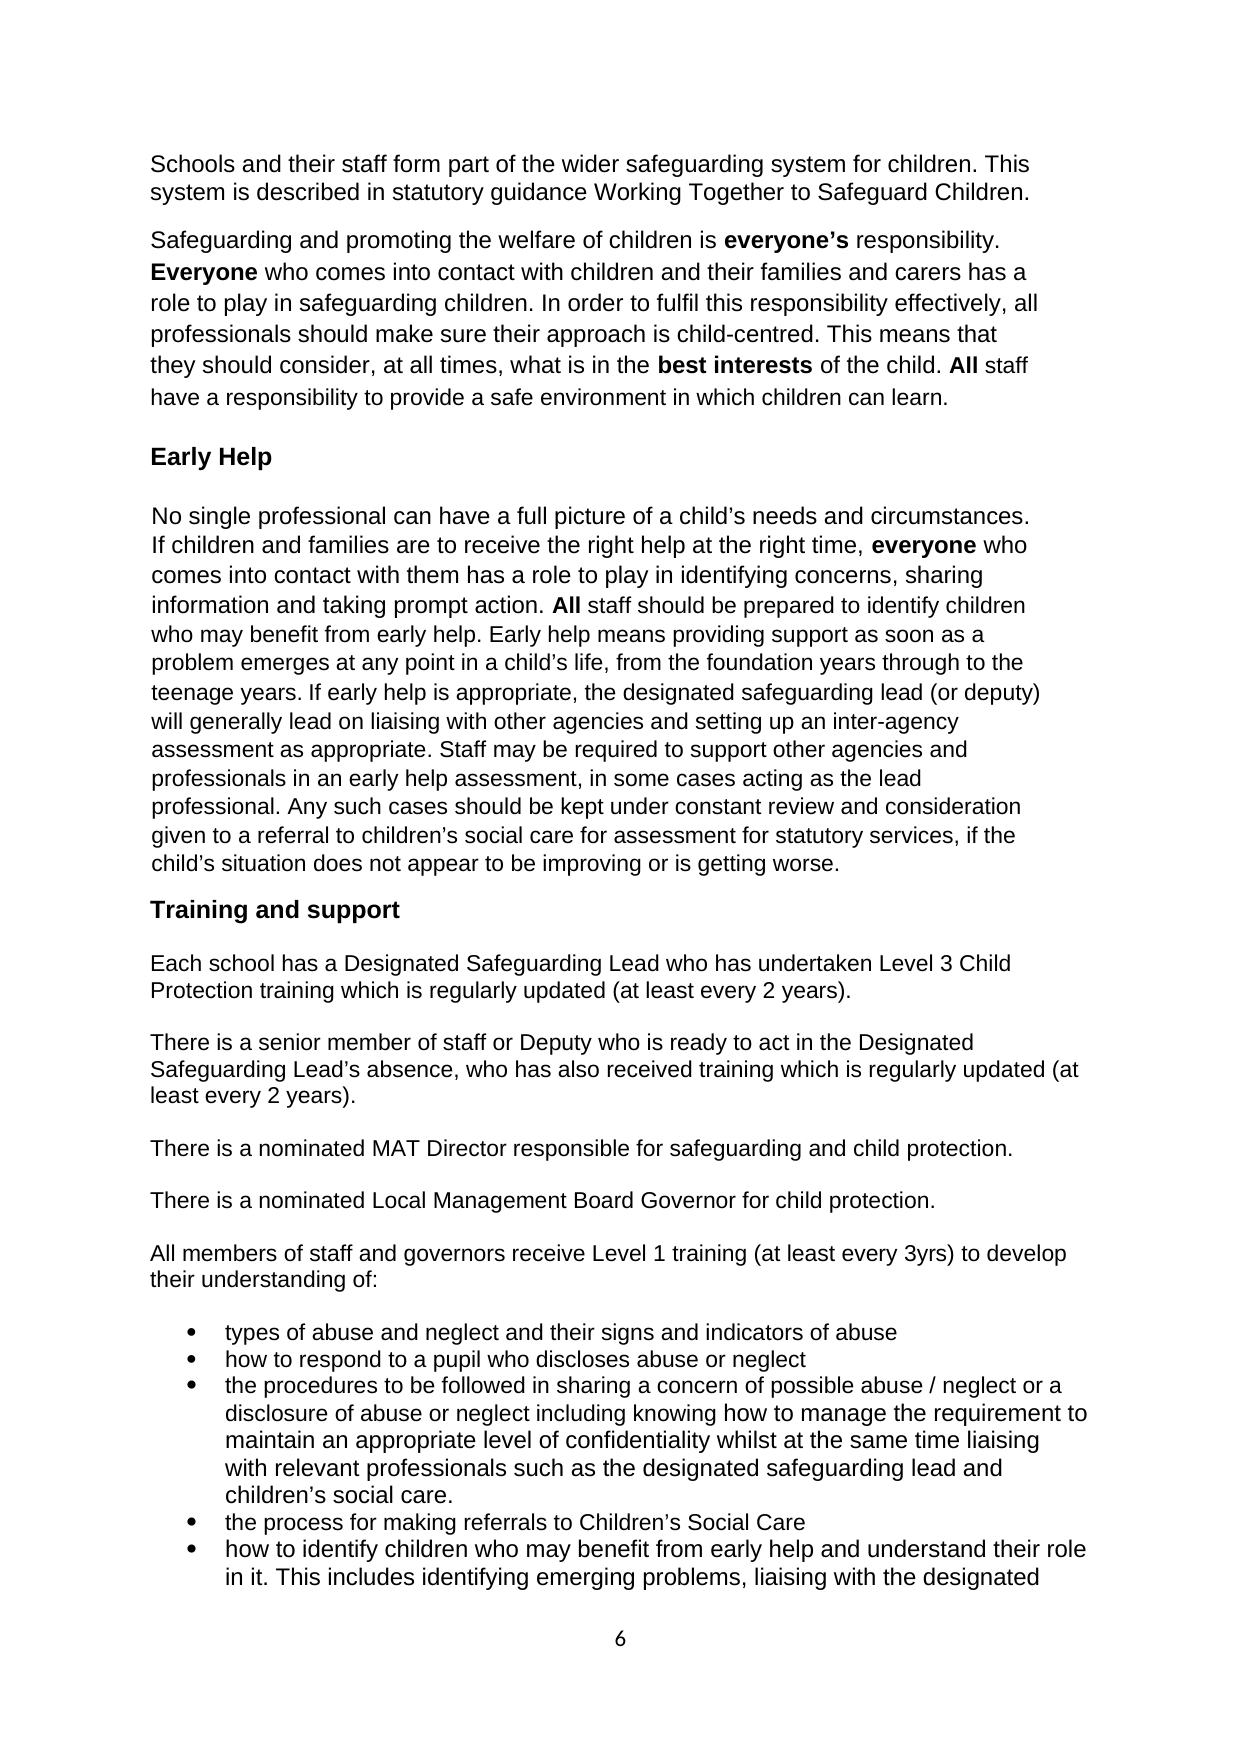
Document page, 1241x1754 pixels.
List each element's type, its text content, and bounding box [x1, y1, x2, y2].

text Schools and their staff form part of the wider safeguarding system for children. This system is described in statutory guidance Working Together to Safeguard Children. [150, 150, 1090, 205]
text Early Help [150, 442, 1043, 471]
text All members of staff and governors receive Level 1 training (at least every 3yrs) to develop their understanding of: [150, 1240, 1090, 1293]
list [187, 1535, 1090, 1591]
text No single professional can have a full picture of a child’s needs and circumstances. If children and families are to receive the right help at the right time, everyone who comes into contact with them has a role to play in identifying concerns, sharing information and taking prompt action. All staff should be prepared to identify children who may benefit from early help. Early help means providing support as soon as a problem emerges at any point in a child’s life, from the foundation years through to the teenage years. If early help is appropriate, the designated safeguarding lead (or deputy) will generally lead on liaising with other agencies and setting up an inter-agency assessment as appropriate. Staff may be required to support other agencies and professionals in an early help assessment, in some cases acting as the lead professional. Any such cases should be kept under constant review and consideration given to a referral to children’s social care for assessment for statutory services, if the child’s situation does not appear to be improving or is getting worse. [151, 502, 1043, 876]
text Safeguarding and promoting the welfare of children is everyone’s responsibility. Everyone who comes into contact with children and their families and carers has a role to play in safeguarding children. In order to fulfil this responsibility effectively, all professionals should make sure their approach is child-centred. This means that they should consider, at all times, what is in the best interests of the child. All staff have a responsibility to provide a safe environment in which children can learn. [150, 226, 1043, 411]
text Training and support [150, 895, 1090, 924]
list how to respond to a pupil who discloses abuse or neglect [187, 1346, 1090, 1372]
text There is a nominated Local Management Board Governor for child protection. [150, 1187, 1090, 1214]
text There is a senior member of staff or Deputy who is ready to act in the Designated Safeguarding Lead’s absence, who has also received training which is regularly updated (at least every 2 years). [150, 1029, 1090, 1108]
list the process for making referrals to Children’s Social Care [187, 1509, 1090, 1535]
list types of abuse and neglect and their signs and indicators of abuse [187, 1319, 1090, 1346]
list the procedures to be followed in sharing a concern of possible abuse / neglect or a disclosure of abuse or neglect including knowing how to manage the requirement to maintain an appropriate level of confidentiality whilst at the same time liaising with relevant professionals such as the designated safeguarding lead and children’s social care. [187, 1372, 1090, 1509]
text There is a nominated MAT Director responsible for safeguarding and child protection. [150, 1135, 1090, 1161]
text Each school has a Designated Safeguarding Lead who has undertaken Level 3 Child Protection training which is regularly updated (at least every 2 years). [150, 950, 1090, 1003]
